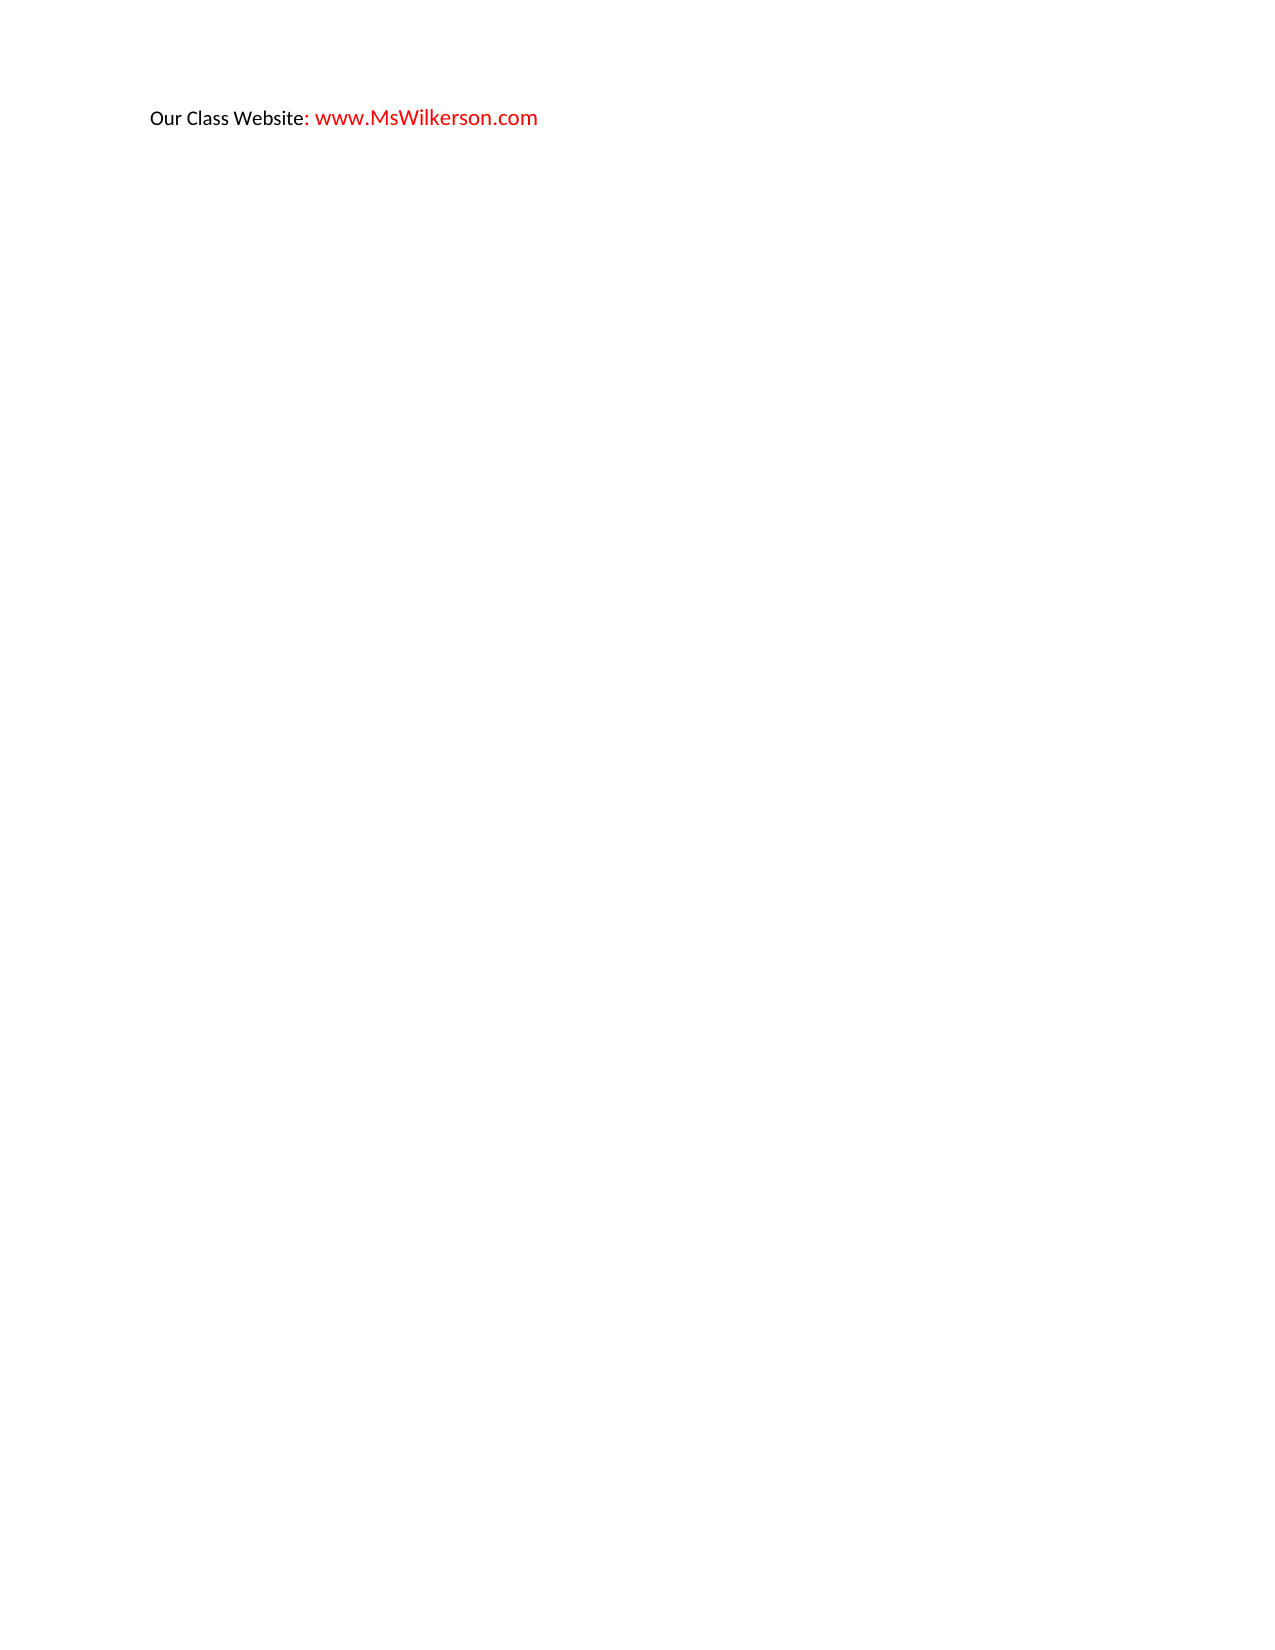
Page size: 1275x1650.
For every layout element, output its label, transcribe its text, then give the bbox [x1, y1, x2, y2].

text Our Class Website: www.MsWilkerson.com [150, 103, 1125, 131]
